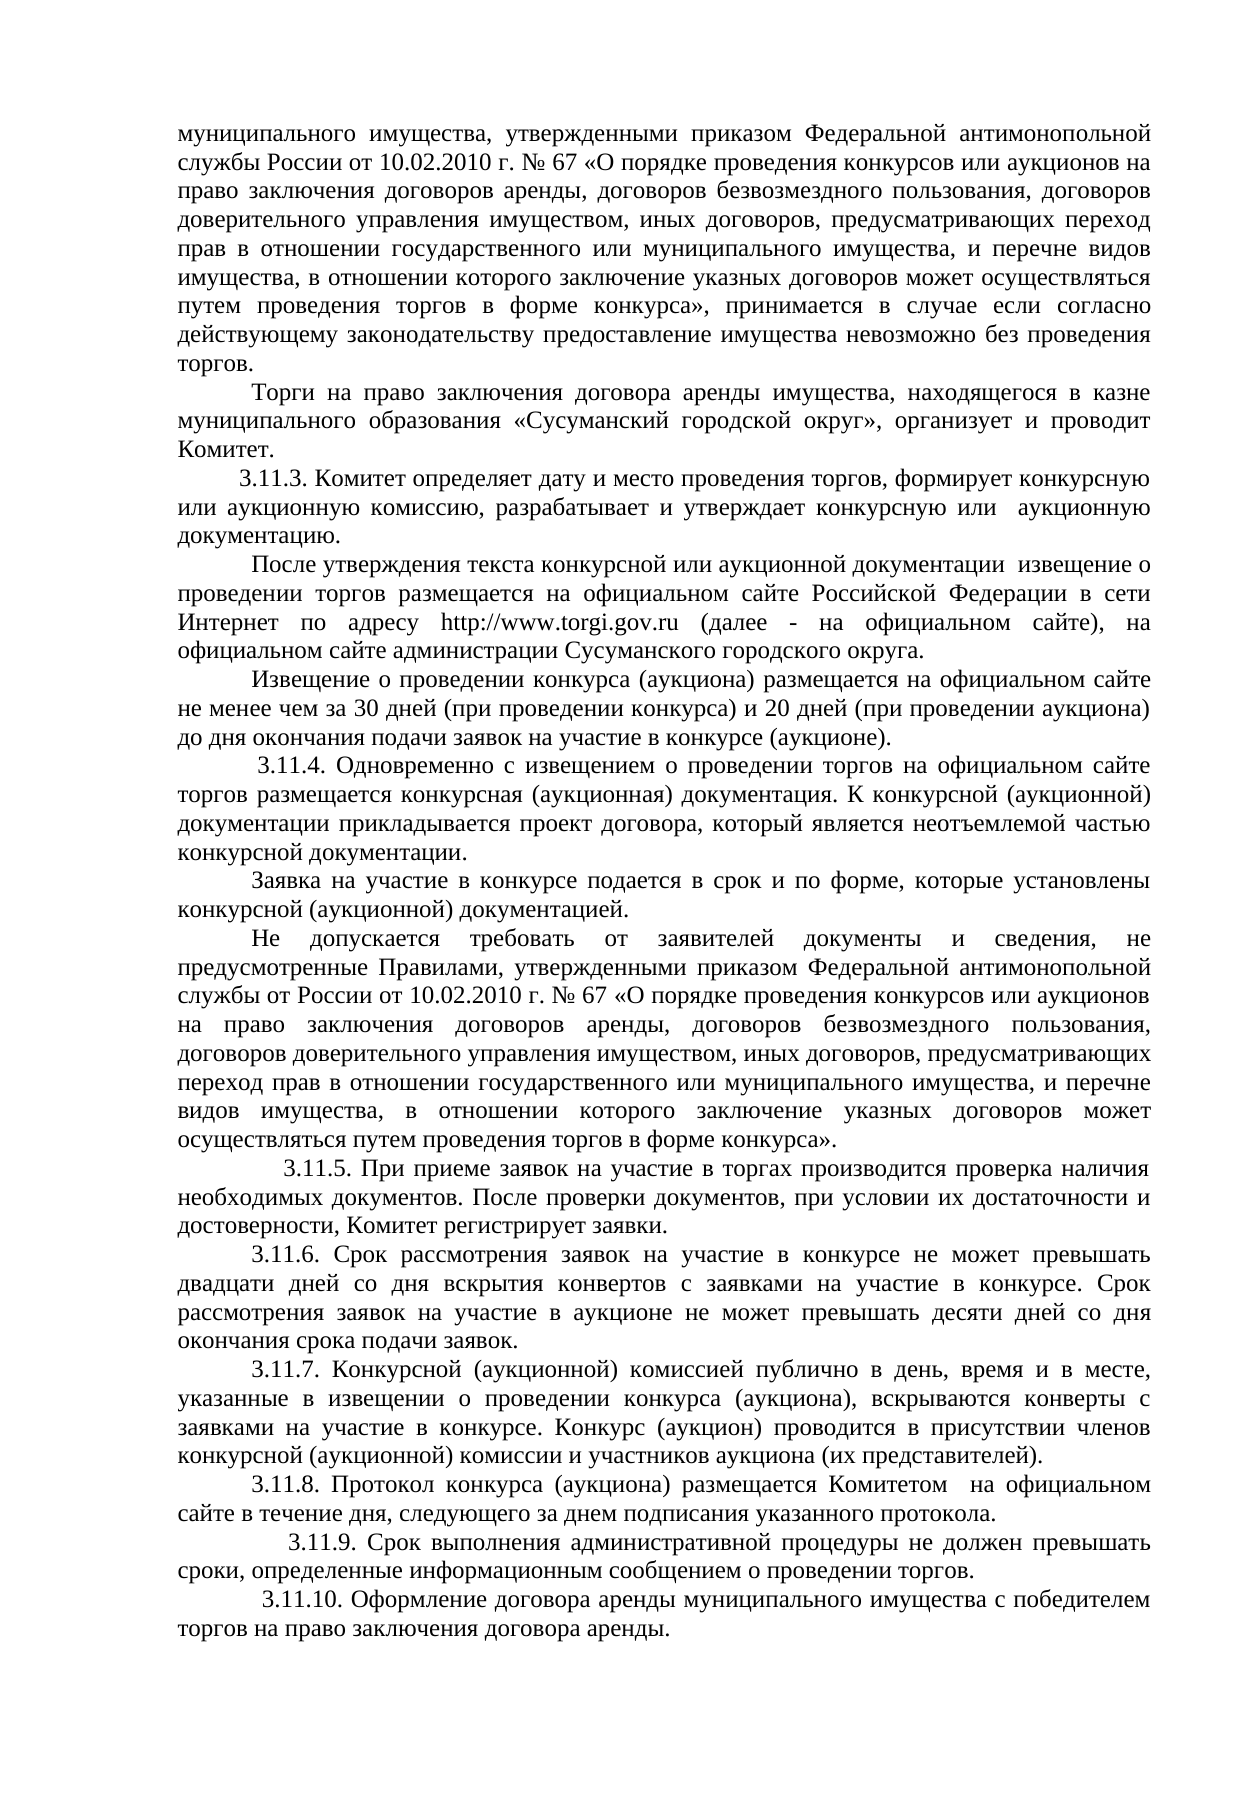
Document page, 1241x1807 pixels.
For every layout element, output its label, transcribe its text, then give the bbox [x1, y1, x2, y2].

text 3.11.8. Протокол конкурса (аукциона) размещается Комитетом на официальном сайте в течение дня, следующего за днем подписания указанного протокола. [177, 1469, 1152, 1527]
text Заявка на участие в конкурсе подается в срок и по форме, которые установлены конкурсной (аукционной) документацией. [177, 866, 1152, 923]
text 3.11.7. Конкурсной (аукционной) комиссией публично в день, время и в месте, указанные в извещении о проведении конкурса (аукциона), вскрываются конверты с заявками на участие в конкурсе. Конкурс (аукцион) проводится в присутствии членов конкурсной (аукционной) комиссии и участников аукциона (их представителей). [177, 1354, 1152, 1469]
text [177, 118, 1152, 377]
text Извещение о проведении конкурса (аукциона) размещается на официальном сайте не менее чем за 30 дней (при проведении конкурса) и 20 дней (при проведении аукциона) до дня окончания подачи заявок на участие в конкурсе (аукционе). [177, 664, 1152, 751]
text 3.11.5. При приеме заявок на участие в торгах производится проверка наличия необходимых документов. После проверки документов, при условии их достаточности и достоверности, Комитет регистрирует заявки. [177, 1153, 1152, 1239]
text Торги на право заключения договора аренды имущества, находящегося в казне муниципального образования «Сусуманский городской округ», организует и проводит Комитет. [177, 377, 1152, 463]
text 3.11.3. Комитет определяет дату и место проведения торгов, формирует конкурсную или аукционную комиссию, разрабатывает и утверждает конкурсную или аукционную документацию. [177, 463, 1152, 549]
text 3.11.10. Оформление договора аренды муниципального имущества с победителем торгов на право заключения договора аренды. [177, 1584, 1152, 1642]
text 3.11.9. Срок выполнения административной процедуры не должен превышать сроки, определенные информационным сообщением о проведении торгов. [177, 1527, 1152, 1584]
text Не допускается требовать от заявителей документы и сведения, не предусмотренные Правилами, утвержденными приказом Федеральной антимонопольной службы от России от 10.02.2010 г. № 67 «О порядке проведения конкурсов или аукционов на право заключения договоров аренды, договоров безвозмездного пользования, договоров доверительного управления имуществом, иных договоров, предусматривающих переход прав в отношении государственного или муниципального имущества, и перечне видов имущества, в отношении которого заключение указных договоров может осуществляться путем проведения торгов в форме конкурса». [177, 923, 1152, 1153]
text 3.11.4. Одновременно с извещением о проведении торгов на официальном сайте торгов размещается конкурсная (аукционная) документация. К конкурсной (аукционной) документации прикладывается проект договора, который является неотъемлемой частью конкурсной документации. [177, 751, 1152, 866]
text 3.11.6. Срок рассмотрения заявок на участие в конкурсе не может превышать двадцати дней со дня вскрытия конвертов с заявками на участие в конкурсе. Срок рассмотрения заявок на участие в аукционе не может превышать десяти дней со дня окончания срока подачи заявок. [177, 1239, 1152, 1354]
text После утверждения текста конкурсной или аукционной документации извещение о проведении торгов размещается на официальном сайте Российской Федерации в сети Интернет по адресу http://www.torgi.gov.ru (далее - на официальном сайте), на официальном сайте администрации Сусуманского городского округа. [177, 549, 1152, 664]
